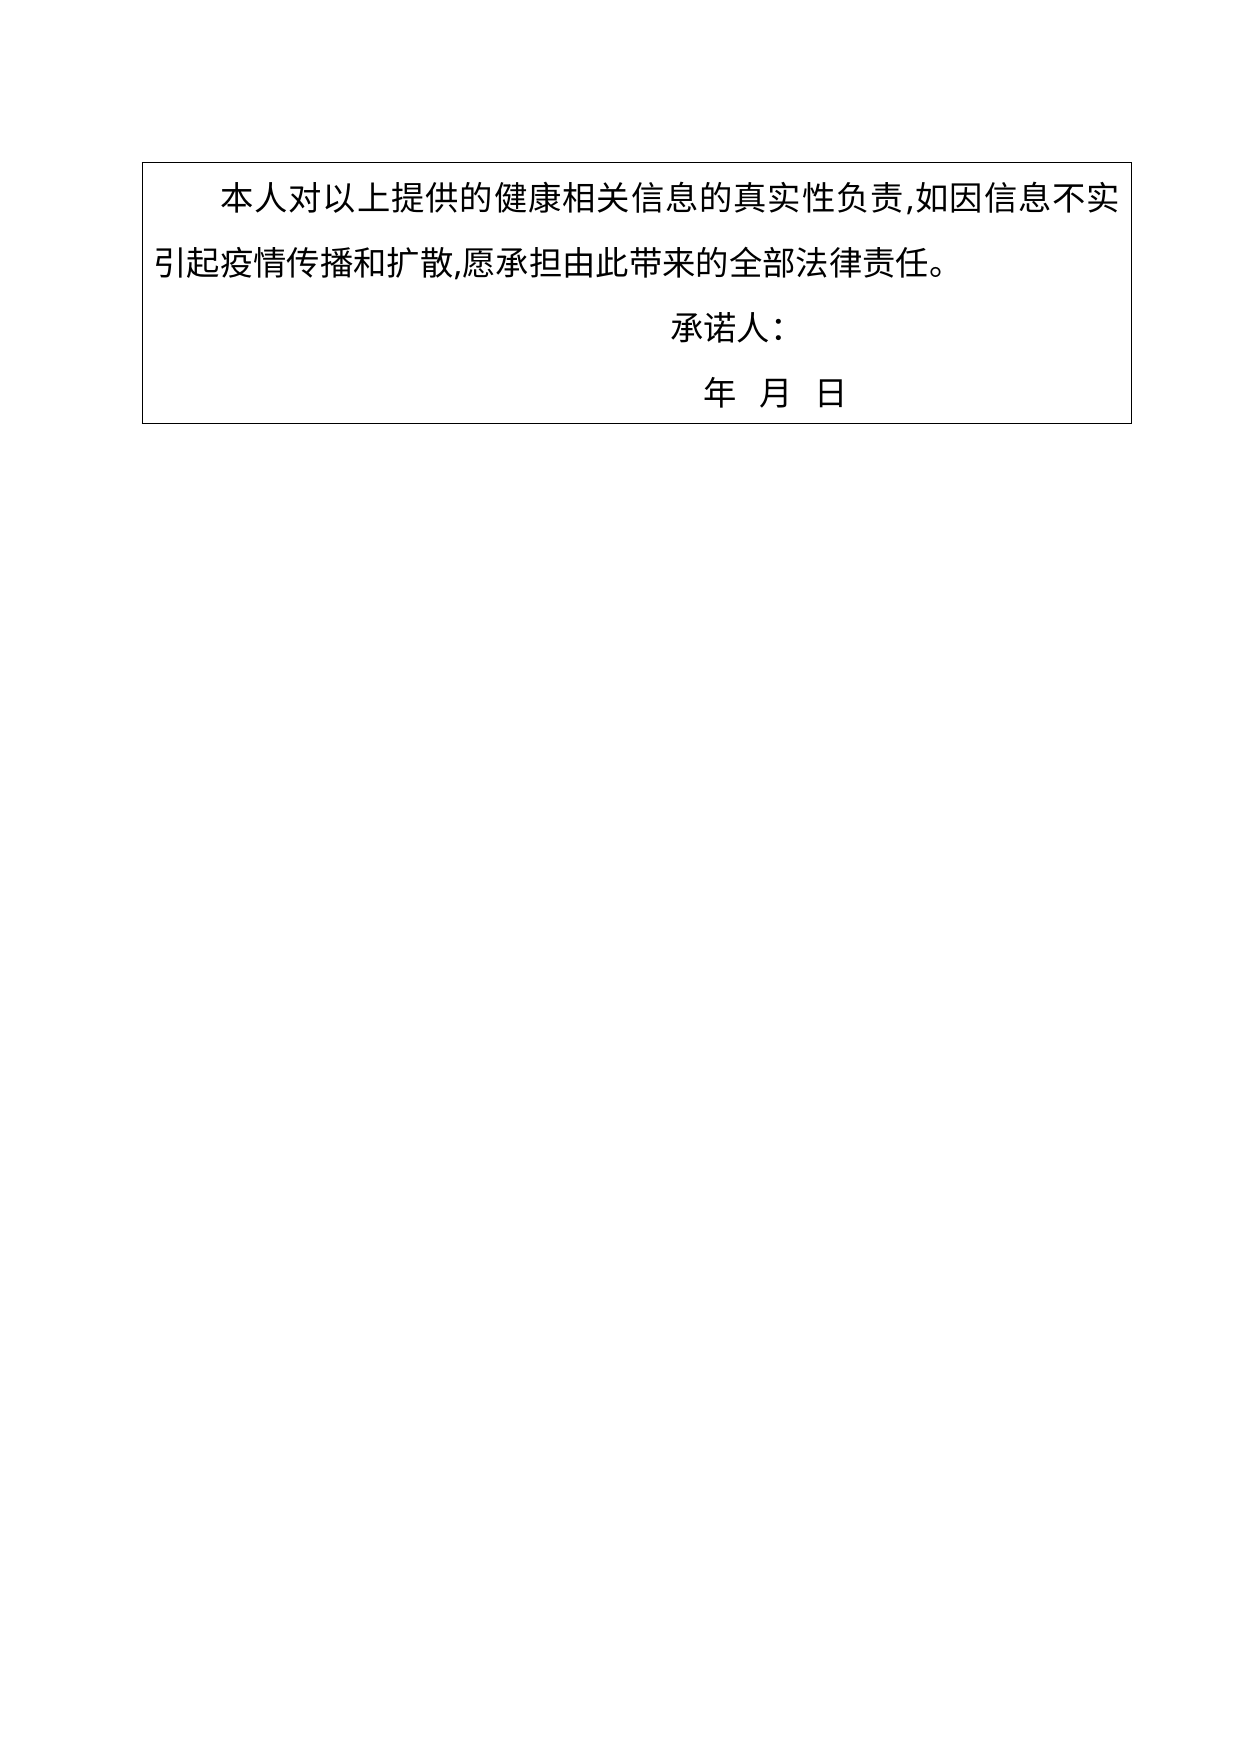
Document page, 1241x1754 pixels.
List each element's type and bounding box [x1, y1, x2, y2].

table_cell [143, 163, 1131, 423]
